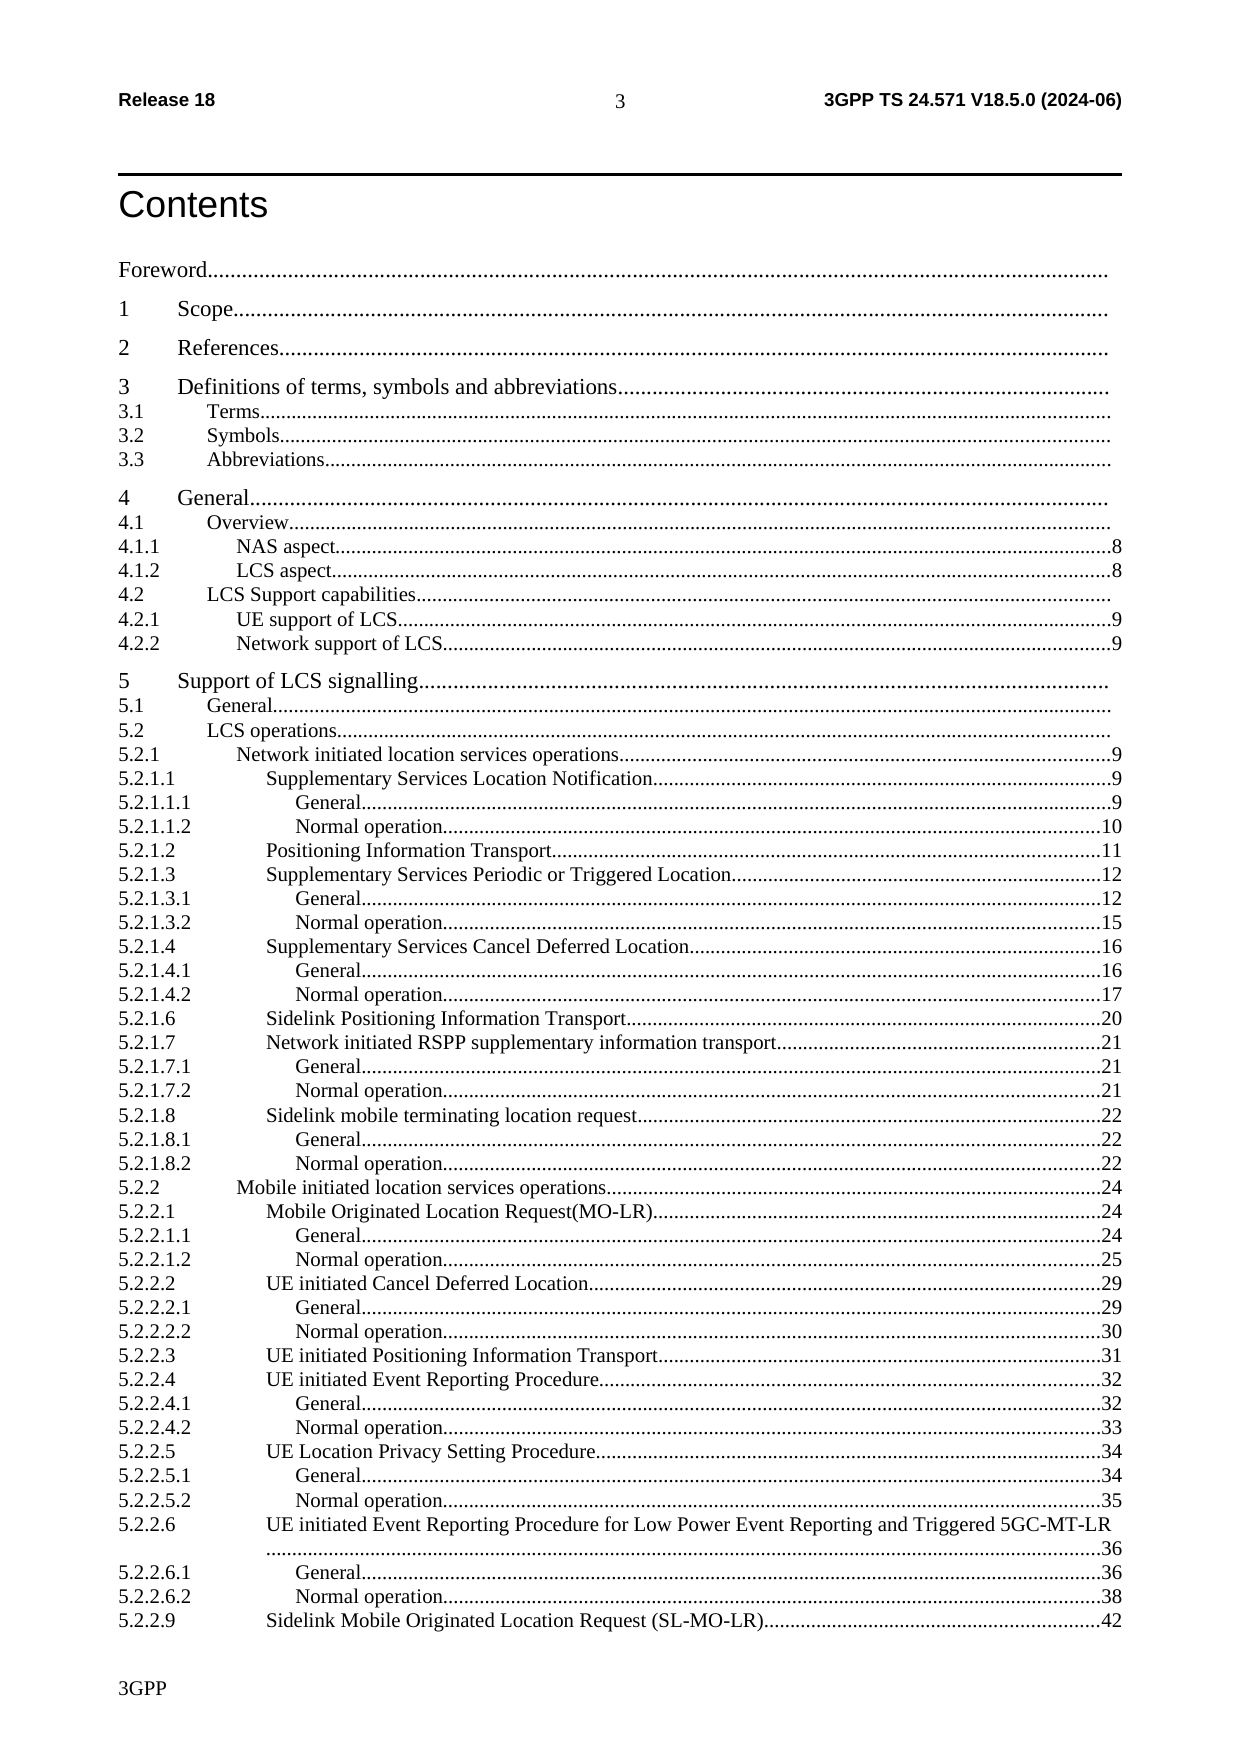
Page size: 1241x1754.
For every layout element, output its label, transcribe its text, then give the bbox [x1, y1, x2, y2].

text 5.2.2.6.2 Normal operation 38 [118, 1584, 1122, 1608]
text 5.2.1.4.2 Normal operation 17 [118, 982, 1122, 1006]
text 5.2.1.8.1 General 22 [118, 1127, 1122, 1151]
text 5.2.1.6 Sidelink Positioning Information Transport 20 [118, 1006, 1122, 1030]
text 5 Support of LCS signalling 9 [118, 667, 1078, 693]
text 5.2.2.1.2 Normal operation 25 [118, 1247, 1122, 1271]
text 5.2.2.5.1 General 34 [118, 1463, 1122, 1487]
text 4.2.1 UE support of LCS 9 [118, 606, 1122, 631]
text 3.1 Terms 7 [118, 399, 1078, 423]
text 5.2 LCS operations 9 [118, 717, 1078, 742]
text 5.2.2.4.2 Normal operation 33 [118, 1415, 1122, 1439]
text 5.2.2.1 Mobile Originated Location Request(MO-LR) 24 [118, 1199, 1122, 1223]
text 5.2.2.6 UE initiated Event Reporting Procedure for Low Power Event Reporting and Triggered 5GC-MT-LR 36 [118, 1512, 1122, 1560]
text 3 Definitions of terms, symbols and abbreviations 7 [118, 373, 1078, 399]
text 5.2.2.2 UE initiated Cancel Deferred Location 29 [118, 1271, 1122, 1295]
text 5.2.1.1 Supplementary Services Location Notification 9 [118, 766, 1122, 790]
text 3.3 Abbreviations 7 [118, 447, 1078, 471]
text 4.2.2 Network support of LCS 9 [118, 631, 1122, 654]
text 4.1 Overview 8 [118, 510, 1078, 534]
text 5.2.1.4 Supplementary Services Cancel Deferred Location 16 [118, 934, 1122, 958]
text 5.2.1.2 Positioning Information Transport 11 [118, 838, 1122, 862]
text 5.2.1.8 Sidelink mobile terminating location request 22 [118, 1102, 1122, 1127]
text 4.1.2 LCS aspect 8 [118, 558, 1122, 582]
text 5.2.1.1.1 General 9 [118, 790, 1122, 814]
text 5.2.1.3 Supplementary Services Periodic or Triggered Location 12 [118, 862, 1122, 886]
text 4.2 LCS Support capabilities 9 [118, 582, 1078, 606]
text 5.2.1.3.2 Normal operation 15 [118, 910, 1122, 934]
text 4.1.1 NAS aspect 8 [118, 534, 1122, 558]
text 5.2.2.6.1 General 36 [118, 1560, 1122, 1584]
text 3.2 Symbols 7 [118, 423, 1078, 447]
text 5.2.1.8.2 Normal operation 22 [118, 1151, 1122, 1175]
text 5.2.1.1.2 Normal operation 10 [118, 814, 1122, 838]
text 5.1 General 9 [118, 693, 1078, 717]
text 5.2.1.3.1 General 12 [118, 886, 1122, 910]
text 4 General 8 [118, 484, 1078, 510]
text 2 References 6 [118, 334, 1078, 360]
text 5.2.2.5 UE Location Privacy Setting Procedure 34 [118, 1439, 1122, 1463]
text 5.2.2.9 Sidelink Mobile Originated Location Request (SL-MO-LR) 42 [118, 1608, 1122, 1632]
text 1 Scope 6 [118, 295, 1078, 321]
text 5.2.2.3 UE initiated Positioning Information Transport 31 [118, 1343, 1122, 1367]
text 5.2.1.4.1 General 16 [118, 958, 1122, 982]
text 5.2.2.5.2 Normal operation 35 [118, 1487, 1122, 1512]
text 5.2.2.1.1 General 24 [118, 1223, 1122, 1247]
text 5.2.2.4.1 General 32 [118, 1391, 1122, 1415]
text 5.2.2.2.1 General 29 [118, 1295, 1122, 1319]
text 5.2.2 Mobile initiated location services operations 24 [118, 1175, 1122, 1199]
text Foreword 5 [118, 256, 1078, 283]
text 5.2.1 Network initiated location services operations 9 [118, 742, 1122, 766]
text 5.2.2.4 UE initiated Event Reporting Procedure 32 [118, 1367, 1122, 1391]
text 5.2.1.7 Network initiated RSPP supplementary information transport 21 [118, 1030, 1122, 1054]
text 5.2.1.7.1 General 21 [118, 1054, 1122, 1078]
text Contents [118, 176, 1122, 225]
text 5.2.2.2.2 Normal operation 30 [118, 1319, 1122, 1343]
text 5.2.1.7.2 Normal operation 21 [118, 1078, 1122, 1102]
